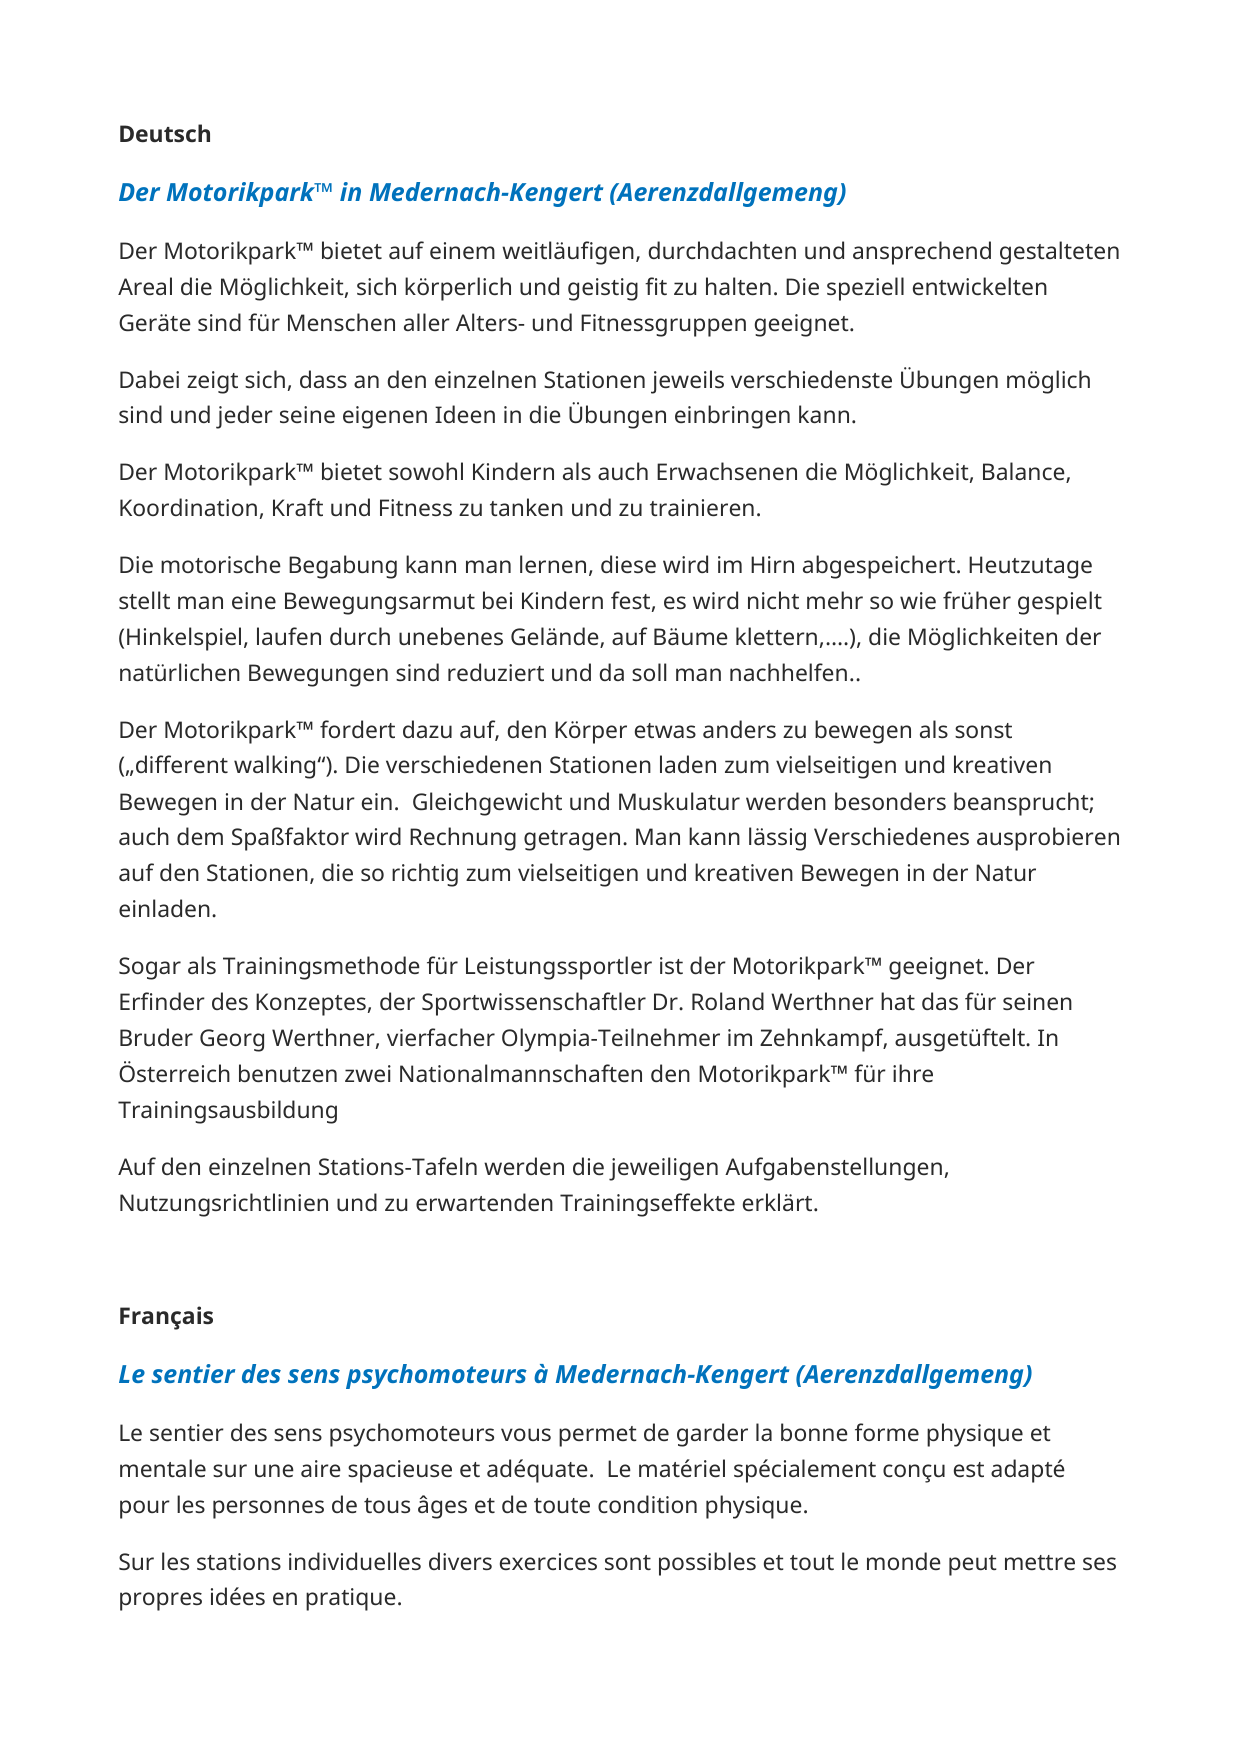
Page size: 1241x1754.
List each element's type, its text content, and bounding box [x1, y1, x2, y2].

text Français [118, 1300, 1122, 1331]
text Le sentier des sens psychomoteurs vous permet de garder la bonne forme physique et mentale sur une aire spacieuse et adéquate. Le matériel spécialement conçu est adapté pour les personnes de tous âges et de toute condition physique. [118, 1417, 1122, 1520]
text Sur les stations individuelles divers exercices sont possibles et tout le monde peut mettre ses propres idées en pratique. [118, 1545, 1122, 1613]
text Dabei zeigt sich, dass an den einzelnen Stationen jeweils verschiedenste Übungen möglich sind und jeder seine eigenen Ideen in die Übungen einbringen kann. [118, 363, 1122, 431]
text Der Motorikpark™ bietet auf einem weitläufigen, durchdachten und ansprechend gestalteten Areal die Möglichkeit, sich körperlich und geistig fit zu halten. Die speziell entwickelten Geräte sind für Menschen aller Alters- und Fitnessgruppen geeignet. [118, 235, 1122, 338]
text Der Motorikpark™ in Medernach-Kengert (Aerenzdallgemeng) [118, 175, 1122, 209]
text Le sentier des sens psychomoteurs à Medernach-Kengert (Aerenzdallgemeng) [118, 1357, 1122, 1391]
text Auf den einzelnen Stations-Tafeln werden die jeweiligen Aufgabenstellungen, Nutzungsrichtlinien und zu erwartenden Trainingseffekte erklärt. [118, 1151, 1122, 1218]
text Die motorische Begabung kann man lernen, diese wird im Hirn abgespeichert. Heutzutage stellt man eine Bewegungsarmut bei Kindern fest, es wird nicht mehr so wie früher gespielt (Hinkelspiel, laufen durch unebenes Gelände, auf Bäume klettern,.…), die Möglichkeiten der natürlichen Bewegungen sind reduziert und da soll man nachhelfen.. [118, 549, 1122, 688]
text Der Motorikpark™ bietet sowohl Kindern als auch Erwachsenen die Möglichkeit, Balance, Koordination, Kraft und Fitness zu tanken und zu trainieren. [118, 456, 1122, 523]
text Der Motorikpark™ fordert dazu auf, den Körper etwas anders zu bewegen als sonst („different walking“). Die verschiedenen Stationen laden zum vielseitigen und kreativen Bewegen in der Natur ein. Gleichgewicht und Muskulatur werden besonders beansprucht; auch dem Spaßfaktor wird Rechnung getragen. Man kann lässig Verschiedenes ausprobieren auf den Stationen, die so richtig zum vielseitigen und kreativen Bewegen in der Natur einladen. [118, 713, 1122, 924]
text Sogar als Trainingsmethode für Leistungssportler ist der Motorikpark™ geeignet. Der Erfinder des Konzeptes, der Sportwissenschaftler Dr. Roland Werthner hat das für seinen Bruder Georg Werthner, vierfacher Olympia-Teilnehmer im Zehnkampf, ausgetüftelt. In Österreich benutzen zwei Nationalmannschaften den Motorikpark™ für ihre Trainingsausbildung [118, 950, 1122, 1125]
text Deutsch [118, 118, 1122, 149]
